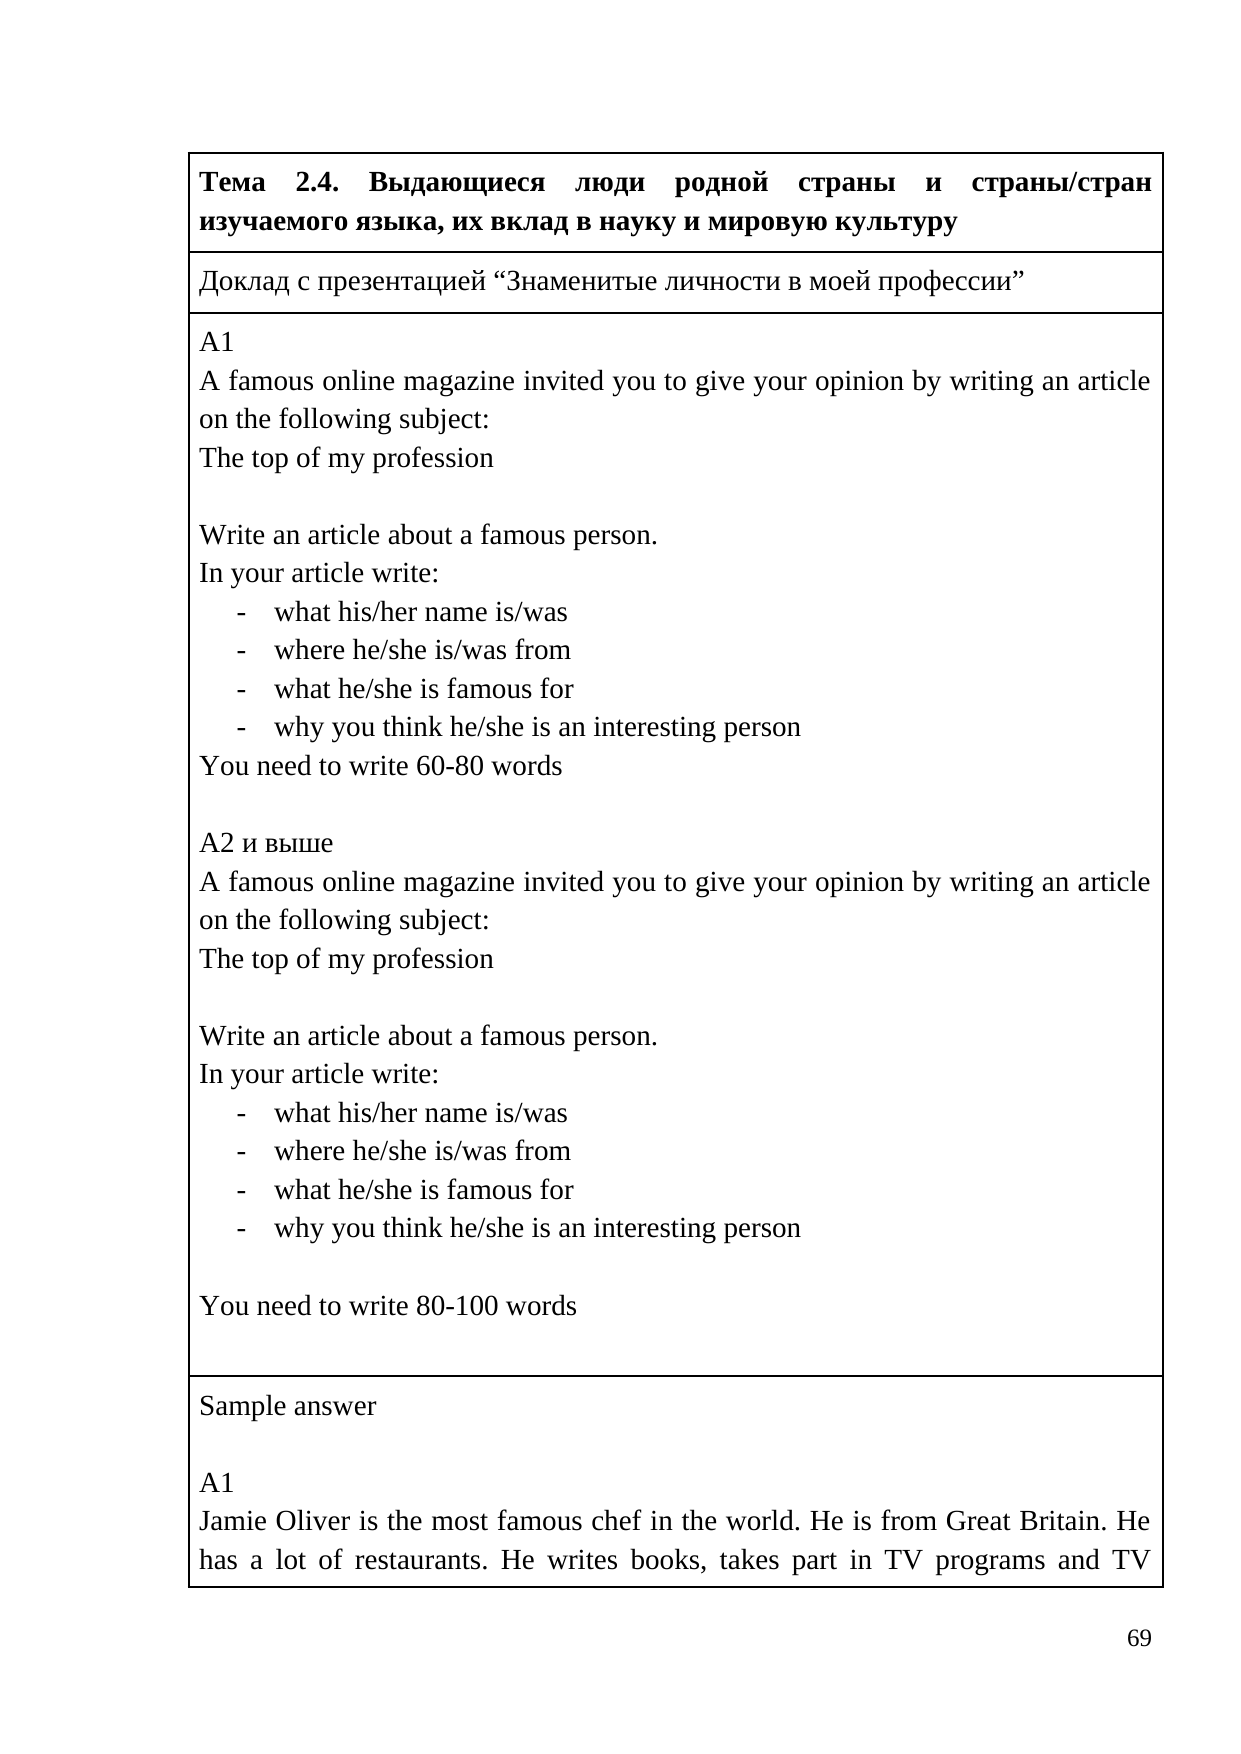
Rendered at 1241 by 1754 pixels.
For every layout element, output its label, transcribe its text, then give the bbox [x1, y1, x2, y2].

table_header Тема 2.4. Выдающиеся люди родной страны и страны/стран изучаемого языка, их вклад в науку и мировую культуру [190, 154, 1162, 251]
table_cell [190, 1377, 1162, 1586]
table_cell Доклад с презентацией “Знаменитые личности в моей профессии” [190, 253, 1162, 312]
table_cell A1 A famous online magazine invited you to give your opinion by writing an article on the following subject: The top of my profession Write an article about a famous person. In your article write: what his/her name is/was where he/she is/was from what he/she is famous for why you think he/she is an interesting person You need to write 60-80 words A2 и выше A famous online magazine invited you to give your opinion by writing an article on the following subject: The top of my profession Write an article about a famous person. In your article write: what his/her name is/was where he/she is/was from what he/she is famous for why you think he/she is an interesting person You need to write 80-100 words [190, 314, 1162, 1375]
